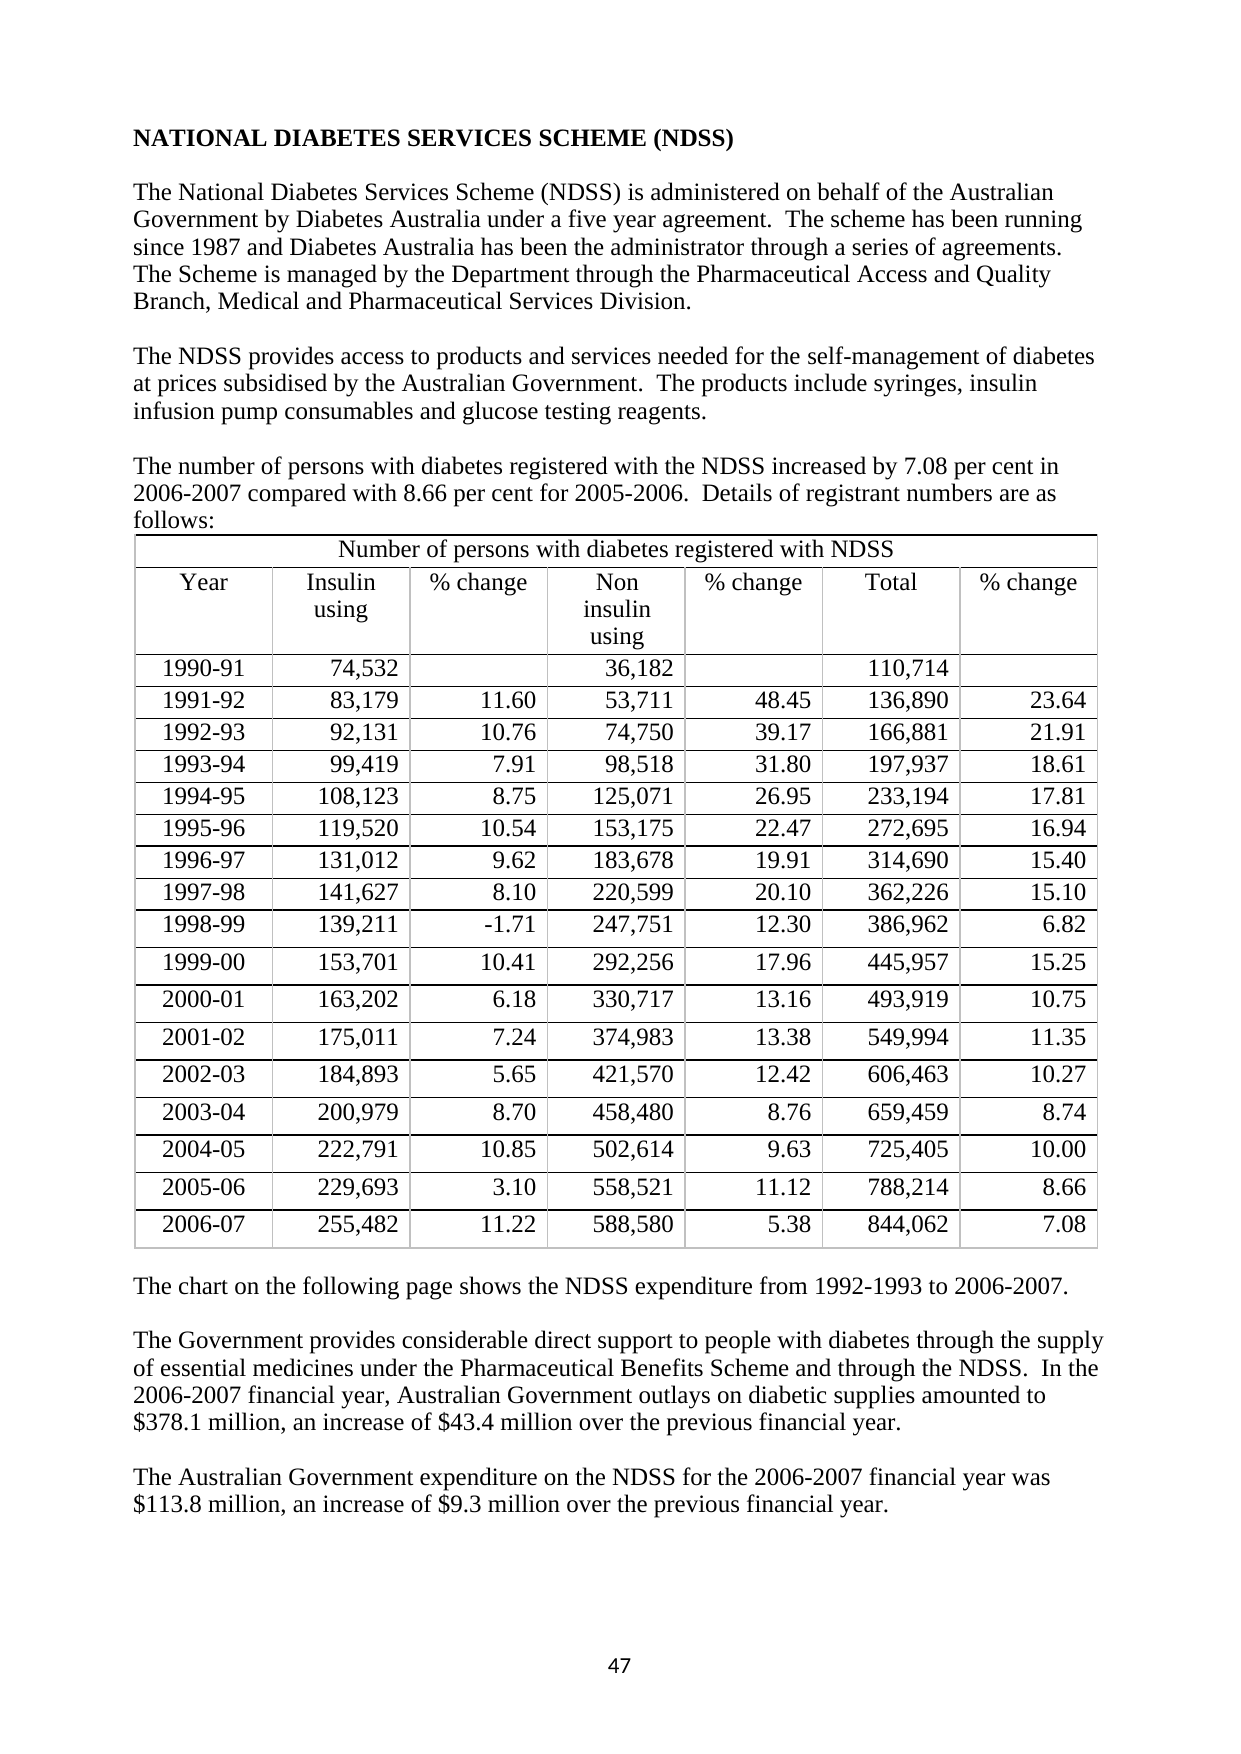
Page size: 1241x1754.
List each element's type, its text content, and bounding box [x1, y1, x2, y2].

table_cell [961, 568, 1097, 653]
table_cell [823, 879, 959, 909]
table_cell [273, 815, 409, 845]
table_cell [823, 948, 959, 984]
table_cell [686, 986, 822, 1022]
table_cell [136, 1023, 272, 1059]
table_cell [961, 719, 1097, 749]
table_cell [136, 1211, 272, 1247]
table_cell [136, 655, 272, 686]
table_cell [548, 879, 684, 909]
text The National Diabetes Services Scheme (NDSS) is administered on behalf of the Australian Government by Diabetes Australia under a five year agreement. The scheme has been running since 1987 and Diabetes Australia has been the administrator through a series of agreements. The Scheme is managed by the Department through the Pharmaceutical Access and Quality Branch, Medical and Pharmaceutical Services Division. [133, 178, 1089, 315]
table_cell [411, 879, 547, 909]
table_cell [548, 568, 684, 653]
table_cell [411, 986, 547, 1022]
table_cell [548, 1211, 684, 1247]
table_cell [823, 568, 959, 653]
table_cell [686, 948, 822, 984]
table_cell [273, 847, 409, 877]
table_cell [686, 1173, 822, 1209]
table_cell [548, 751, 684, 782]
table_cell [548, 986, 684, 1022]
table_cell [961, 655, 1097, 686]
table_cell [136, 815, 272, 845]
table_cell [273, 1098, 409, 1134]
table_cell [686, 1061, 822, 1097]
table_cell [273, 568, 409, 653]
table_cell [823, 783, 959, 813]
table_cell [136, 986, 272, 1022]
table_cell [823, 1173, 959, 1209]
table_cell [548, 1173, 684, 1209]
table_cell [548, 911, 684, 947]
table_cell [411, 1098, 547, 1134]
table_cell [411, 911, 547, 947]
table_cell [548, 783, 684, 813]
text The chart on the following page shows the NDSS expenditure from 1992-1993 to 2006-2007. [133, 1271, 1117, 1300]
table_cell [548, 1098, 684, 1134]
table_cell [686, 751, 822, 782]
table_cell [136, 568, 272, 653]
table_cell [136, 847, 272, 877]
text NATIONAL DIABETES SERVICES SCHEME (NDSS) [133, 123, 1117, 152]
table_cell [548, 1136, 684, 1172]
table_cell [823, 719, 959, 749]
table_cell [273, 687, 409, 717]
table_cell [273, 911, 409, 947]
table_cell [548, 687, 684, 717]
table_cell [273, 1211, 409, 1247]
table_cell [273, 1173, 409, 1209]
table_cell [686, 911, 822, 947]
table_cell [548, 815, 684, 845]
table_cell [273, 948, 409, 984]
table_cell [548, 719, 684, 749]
text The Government provides considerable direct support to people with diabetes through the supply of essential medicines under the Pharmaceutical Benefits Scheme and through the NDSS. In the [133, 1327, 1110, 1382]
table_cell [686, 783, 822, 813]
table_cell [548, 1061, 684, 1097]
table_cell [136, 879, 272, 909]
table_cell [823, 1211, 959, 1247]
text 2006-2007 financial year, Australian Government outlays on diabetic supplies amounted to [133, 1382, 1117, 1409]
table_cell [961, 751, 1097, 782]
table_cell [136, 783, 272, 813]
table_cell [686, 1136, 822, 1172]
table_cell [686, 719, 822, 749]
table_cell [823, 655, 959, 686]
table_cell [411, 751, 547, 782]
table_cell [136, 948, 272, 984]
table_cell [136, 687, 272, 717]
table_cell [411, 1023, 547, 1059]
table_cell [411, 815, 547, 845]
text 2006-2007 compared with 8.66 per cent for 2005-2006. Details of registrant numbers are as follows: [133, 479, 1063, 534]
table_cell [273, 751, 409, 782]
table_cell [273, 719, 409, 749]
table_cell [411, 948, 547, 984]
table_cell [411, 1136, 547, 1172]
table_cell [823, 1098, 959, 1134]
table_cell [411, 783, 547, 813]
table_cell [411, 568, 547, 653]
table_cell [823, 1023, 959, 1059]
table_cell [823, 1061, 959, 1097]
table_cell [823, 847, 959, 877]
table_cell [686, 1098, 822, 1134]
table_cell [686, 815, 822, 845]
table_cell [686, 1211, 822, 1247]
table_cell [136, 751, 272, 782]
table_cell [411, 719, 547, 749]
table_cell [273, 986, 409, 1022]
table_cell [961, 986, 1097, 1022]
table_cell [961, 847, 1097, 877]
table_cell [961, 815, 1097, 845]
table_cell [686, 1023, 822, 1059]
text The number of persons with diabetes registered with the NDSS increased by 7.08 per cent in [133, 451, 1117, 479]
text $378.1 million, an increase of $43.4 million over the previous financial year. [133, 1409, 1117, 1436]
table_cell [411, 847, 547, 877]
text The NDSS provides access to products and services needed for the self-management of diabetes at prices subsidised by the Australian Government. The products include syringes, insulin infusion pump consumables and glucose testing reagents. [133, 342, 1102, 424]
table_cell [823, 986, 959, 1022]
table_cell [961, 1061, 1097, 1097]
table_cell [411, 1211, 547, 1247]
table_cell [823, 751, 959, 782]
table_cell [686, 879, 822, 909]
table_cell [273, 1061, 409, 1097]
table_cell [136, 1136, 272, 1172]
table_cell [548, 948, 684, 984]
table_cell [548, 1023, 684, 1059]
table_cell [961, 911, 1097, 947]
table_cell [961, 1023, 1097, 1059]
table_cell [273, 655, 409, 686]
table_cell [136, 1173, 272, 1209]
text The Australian Government expenditure on the NDSS for the 2006-2007 financial year was [133, 1462, 1117, 1491]
text $113.8 million, an increase of $9.3 million over the previous financial year. [133, 1491, 1117, 1518]
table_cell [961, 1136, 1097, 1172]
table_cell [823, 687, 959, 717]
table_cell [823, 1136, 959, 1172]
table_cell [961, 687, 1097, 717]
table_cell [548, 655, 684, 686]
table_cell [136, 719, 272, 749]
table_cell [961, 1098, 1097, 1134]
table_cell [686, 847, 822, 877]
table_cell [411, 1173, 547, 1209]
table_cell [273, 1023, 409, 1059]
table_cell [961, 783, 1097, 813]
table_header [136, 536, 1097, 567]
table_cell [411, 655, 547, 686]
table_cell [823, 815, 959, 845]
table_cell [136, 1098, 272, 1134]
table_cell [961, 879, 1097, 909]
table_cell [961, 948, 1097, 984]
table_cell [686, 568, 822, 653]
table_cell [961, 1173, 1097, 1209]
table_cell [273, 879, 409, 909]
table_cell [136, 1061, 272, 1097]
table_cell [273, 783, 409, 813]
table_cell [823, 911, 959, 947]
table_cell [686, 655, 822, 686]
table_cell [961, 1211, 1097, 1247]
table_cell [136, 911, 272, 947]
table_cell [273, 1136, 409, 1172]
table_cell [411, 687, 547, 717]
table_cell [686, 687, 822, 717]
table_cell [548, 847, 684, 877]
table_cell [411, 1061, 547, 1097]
